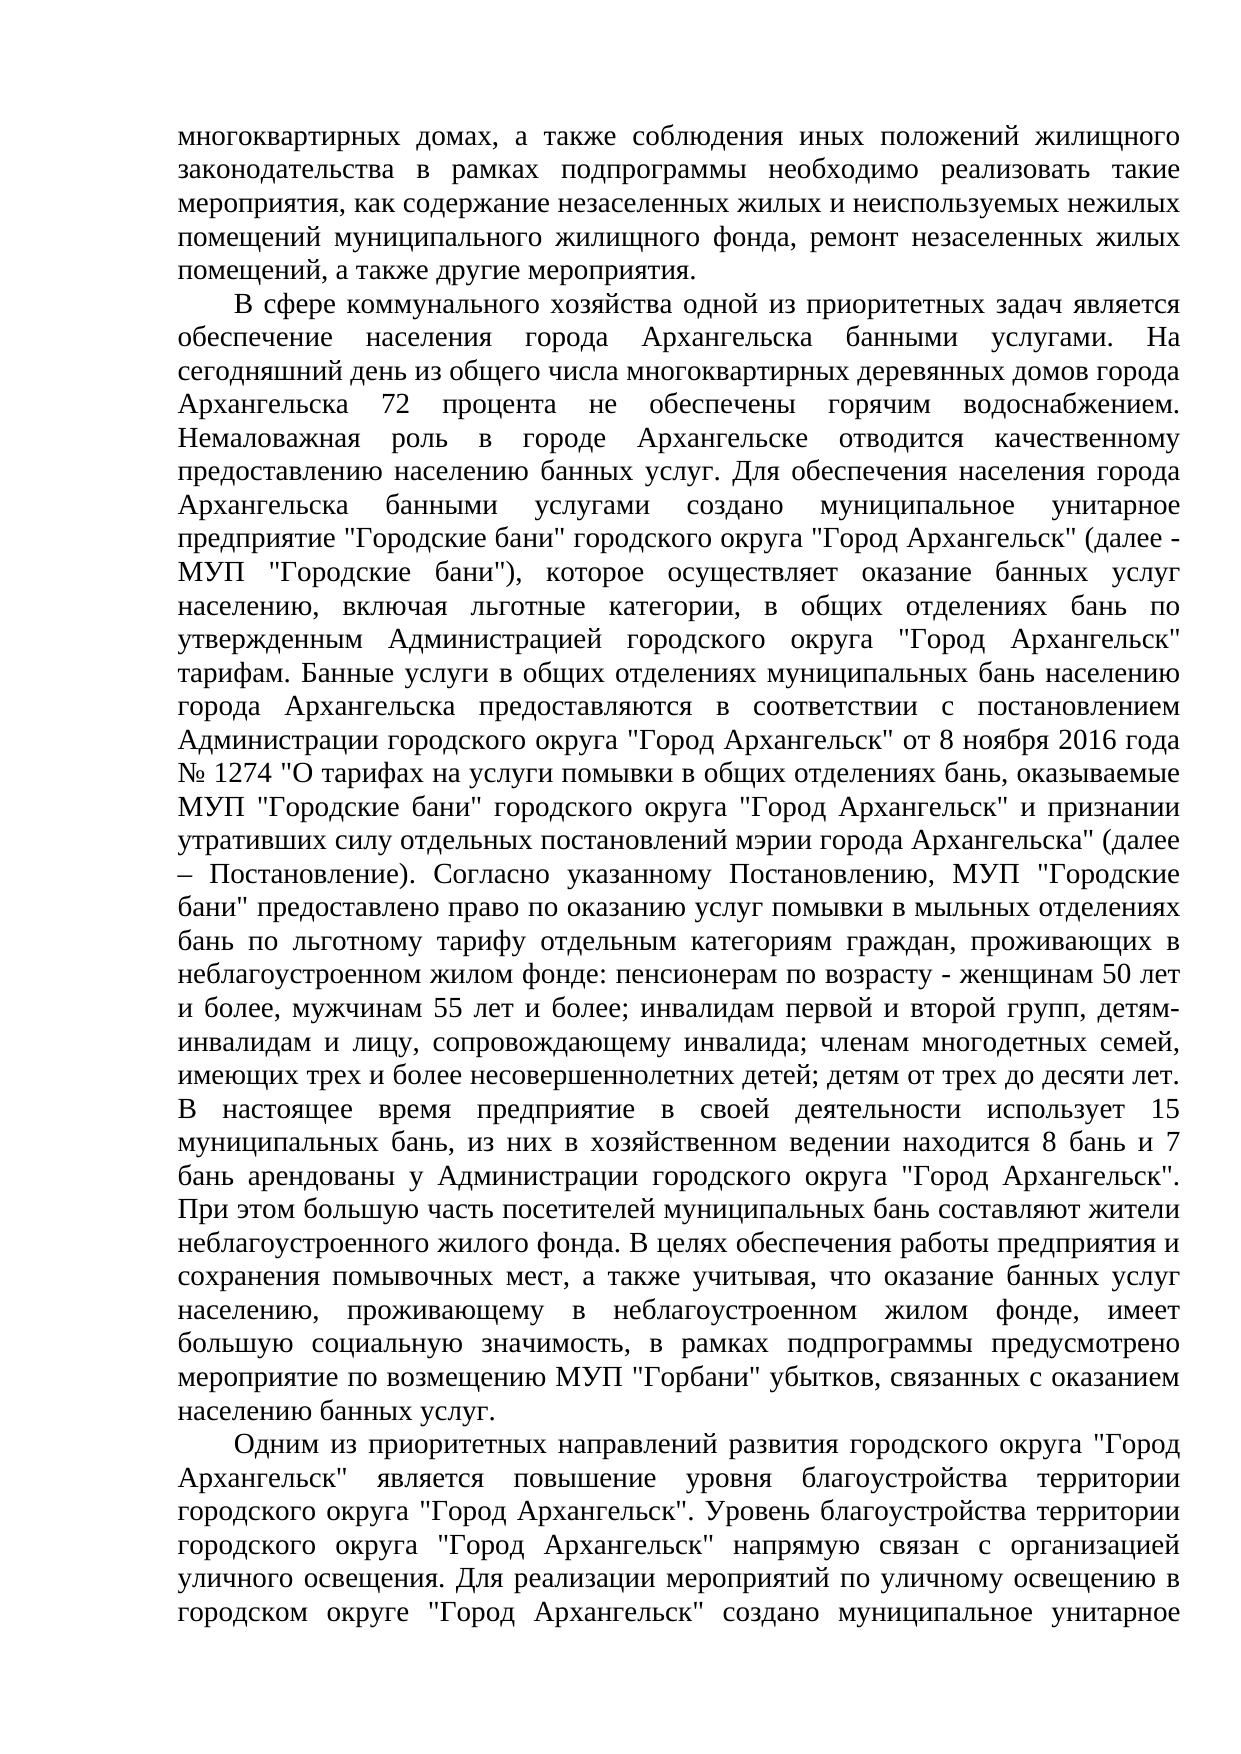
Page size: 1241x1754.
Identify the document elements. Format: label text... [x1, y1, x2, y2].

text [177, 118, 1181, 286]
text В сфере коммунального хозяйства одной из приоритетных задач является обеспечение населения города Архангельска банными услугами. На сегодняшний день из общего числа многоквартирных деревянных домов города Архангельска 72 процента не обеспечены горячим водоснабжением. Немаловажная роль в городе Архангельске отводится качественному предоставлению населению банных услуг. Для обеспечения населения города Архангельска банными услугами создано муниципальное унитарное предприятие "Городские бани" городского округа "Город Архангельск" (далее - МУП "Городские бани"), которое осуществляет оказание банных услуг населению, включая льготные категории, в общих отделениях бань по утвержденным Администрацией городского округа "Город Архангельск" тарифам. Банные услуги в общих отделениях муниципальных бань населению города Архангельска предоставляются в соответствии с постановлением Администрации городского округа "Город Архангельск" от 8 ноября 2016 года № 1274 "О тарифах на услуги помывки в общих отделениях бань, оказываемые МУП "Городские бани" городского округа "Город Архангельск" и признании утративших силу отдельных постановлений мэрии города Архангельска" (далее – Постановление). Согласно указанному Постановлению, МУП "Городские бани" предоставлено право по оказанию услуг помывки в мыльных отделениях бань по льготному тарифу отдельным категориям граждан, проживающих в неблагоустроенном жилом фонде: пенсионерам по возрасту - женщинам 50 лет и более, мужчинам 55 лет и более; инвалидам первой и второй групп, детям-инвалидам и лицу, сопровождающему инвалида; членам многодетных семей, имеющих трех и более несовершеннолетних детей; детям от трех до десяти лет. В настоящее время предприятие в своей деятельности использует 15 муниципальных бань, из них в хозяйственном ведении находится 8 бань и 7 бань арендованы у Администрации городского округа "Город Архангельск". При этом большую часть посетителей муниципальных бань составляют жители неблагоустроенного жилого фонда. В целях обеспечения работы предприятия и сохранения помывочных мест, а также учитывая, что оказание банных услуг населению, проживающему в неблагоустроенном жилом фонде, имеет большую социальную значимость, в рамках подпрограммы предусмотрено мероприятие по возмещению МУП "Горбани" убытков, связанных с оказанием населению банных услуг. [177, 286, 1181, 1426]
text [177, 1426, 1181, 1627]
